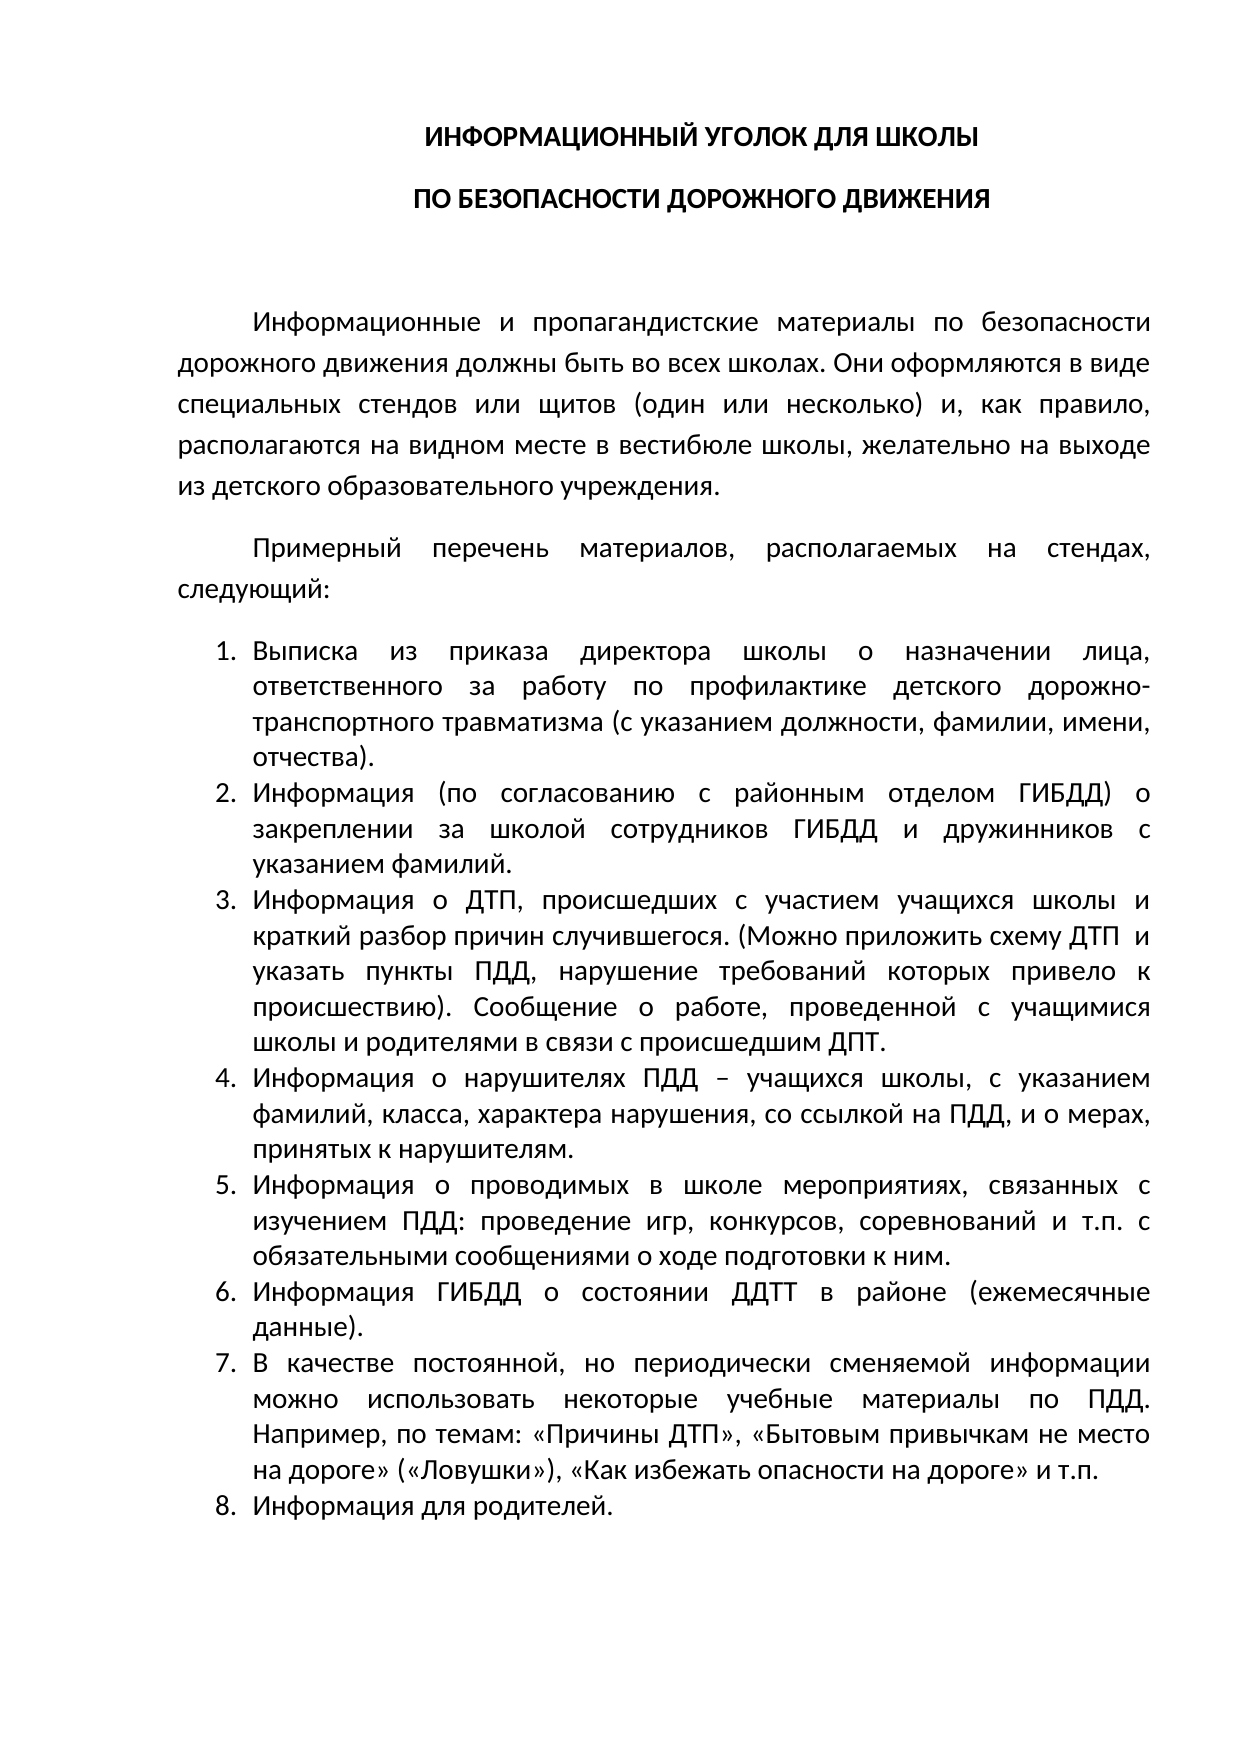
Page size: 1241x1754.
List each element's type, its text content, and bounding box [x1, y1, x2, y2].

list Информация о нарушителях ПДД – учащихся школы, с указанием фамилий, класса, характера нарушения, со ссылкой на ПДД, и о мерах, принятых к нарушителям. [215, 1059, 1152, 1166]
text ИНФОРМАЦИОННЫЙ УГОЛОК ДЛЯ ШКОЛЫ [177, 118, 1152, 154]
text ПО БЕЗОПАСНОСТИ ДОРОЖНОГО ДВИЖЕНИЯ [177, 180, 1152, 216]
list Информация о ДТП, происшедших с участием учащихся школы и краткий разбор причин случившегося. (Можно приложить схему ДТП и указать пункты ПДД, нарушение требований которых привело к происшествию). Сообщение о работе, проведенной с учащимися школы и родителями в связи с происшедшим ДПТ. [215, 881, 1152, 1059]
list Информация о проводимых в школе мероприятиях, связанных с изучением ПДД: проведение игр, конкурсов, соревнований и т.п. с обязательными сообщениями о ходе подготовки к ним. [215, 1166, 1152, 1273]
list Информация (по согласованию с районным отделом ГИБДД) о закреплении за школой сотрудников ГИБДД и дружинников с указанием фамилий. [215, 774, 1152, 881]
list Информация для родителей. [215, 1487, 1152, 1522]
list В качестве постоянной, но периодически сменяемой информации можно использовать некоторые учебные материалы по ПДД. Например, по темам: «Причины ДТП», «Бытовым привычкам не место на дороге» («Ловушки»), «Как избежать опасности на дороге» и т.п. [215, 1344, 1152, 1487]
text Информационные и пропагандистские материалы по безопасности дорожного движения должны быть во всех школах. Они оформляются в виде специальных стендов или щитов (один или несколько) и, как правило, располагаются на видном месте в вестибюле школы, желательно на выходе из детского образовательного учреждения. [177, 303, 1152, 503]
list Информация ГИБДД о состоянии ДДТТ в районе (ежемесячные данные). [215, 1273, 1152, 1344]
text Примерный перечень материалов, располагаемых на стендах, следующий: [177, 529, 1152, 606]
list Выписка из приказа директора школы о назначении лица, ответственного за работу по профилактике детского дорожно-транспортного травматизма (с указанием должности, фамилии, имени, отчества). [215, 632, 1152, 774]
